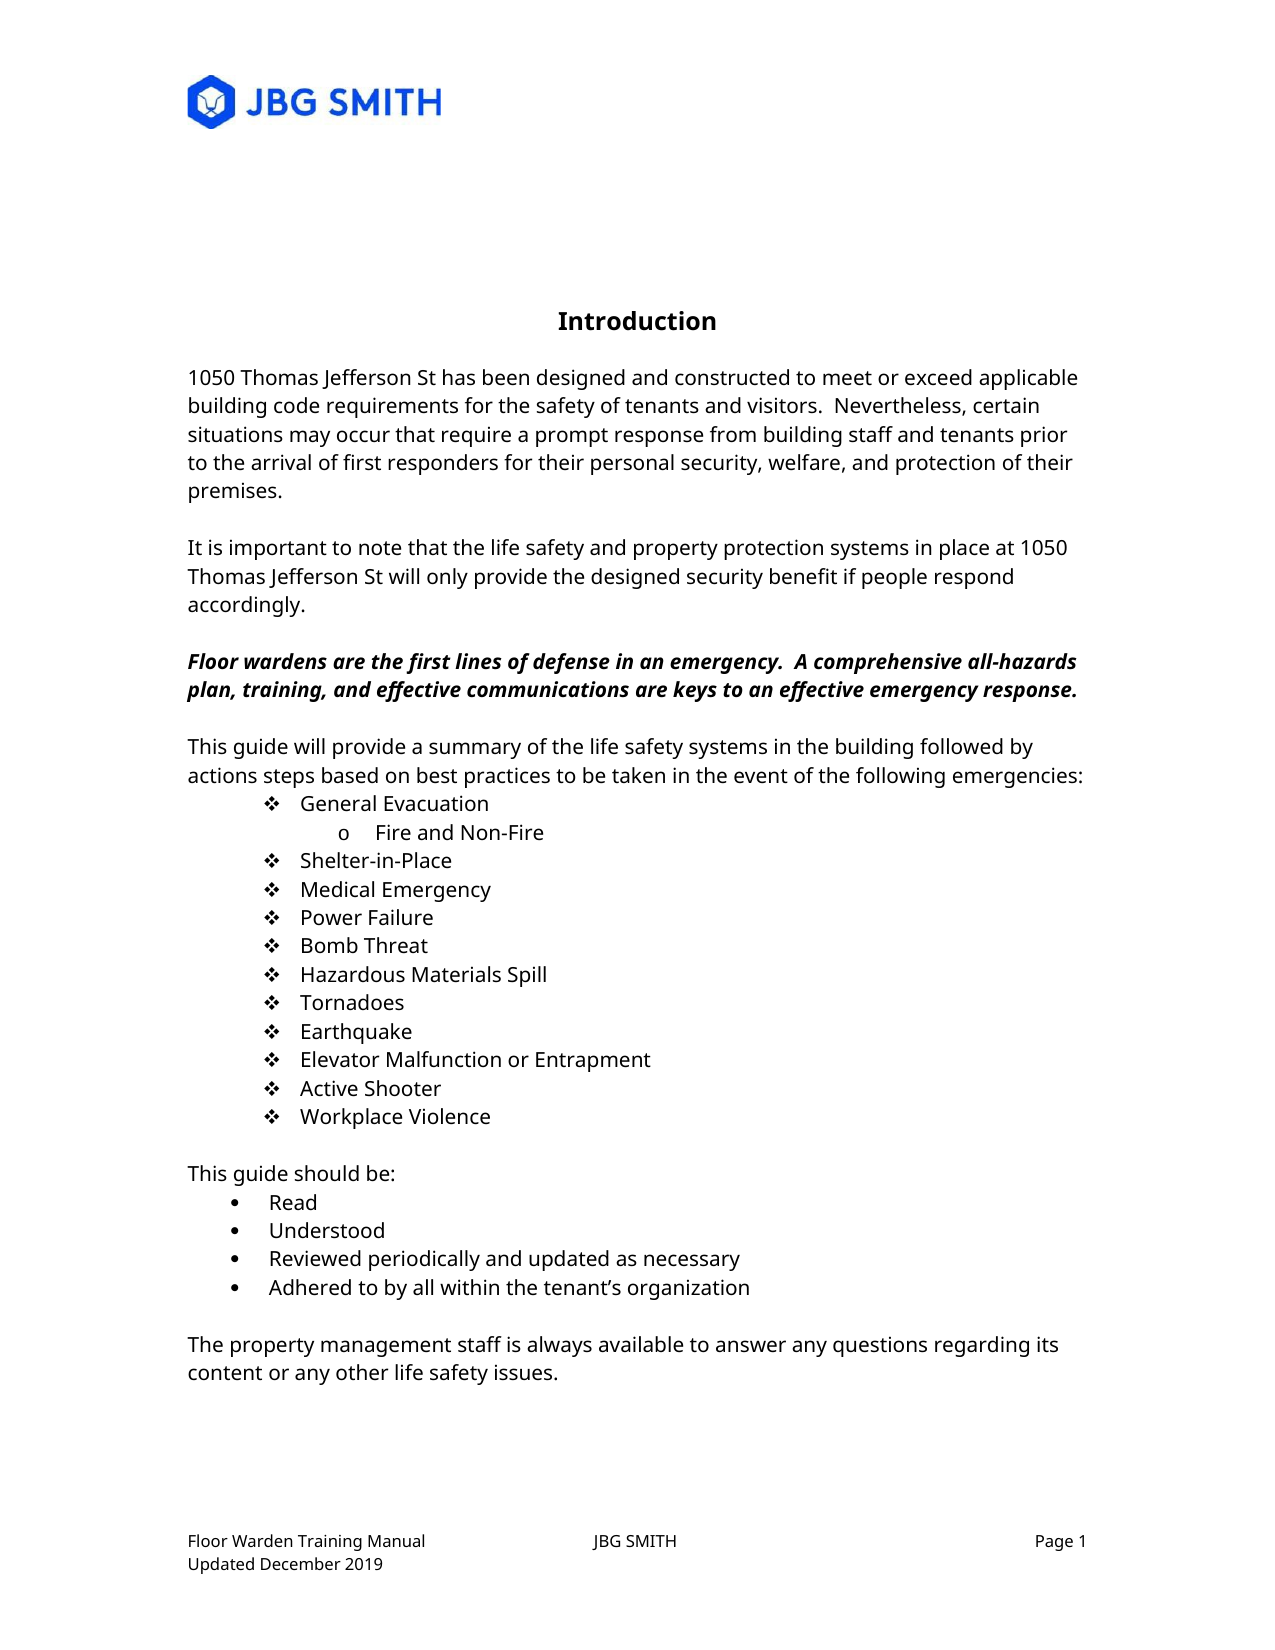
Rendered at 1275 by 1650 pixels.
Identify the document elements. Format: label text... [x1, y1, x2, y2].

list Earthquake [262, 1017, 1087, 1045]
text Floor wardens are the first lines of defense in an emergency. A comprehensive all-hazards plan, training, and effective communications are keys to an effective emergency response. [187, 647, 1087, 704]
list Adhered to by all within the tenant’s organization [231, 1273, 1087, 1301]
text 1050 Thomas Jefferson St has been designed and constructed to meet or exceed applicable building code requirements for the safety of tenants and visitors. Nevertheless, certain situations may occur that require a prompt response from building staff and tenants prior to the arrival of first responders for their personal security, welfare, and protection of their premises. [187, 363, 1087, 505]
list Power Failure [262, 903, 1087, 932]
list Reviewed periodically and updated as necessary [231, 1244, 1087, 1273]
list Tornadoes [262, 988, 1087, 1017]
text This guide should be: [187, 1159, 1087, 1188]
picture [187, 75, 441, 129]
text This guide will provide a summary of the life safety systems in the building followed by actions steps based on best practices to be taken in the event of the following emergencies: [187, 732, 1087, 789]
list Shelter-in-Place [262, 846, 1087, 875]
list General Evacuation [262, 789, 1087, 818]
text It is important to note that the life safety and property protection systems in place at 1050 Thomas Jefferson St will only provide the designed security benefit if people respond accordingly. [187, 533, 1087, 619]
text Introduction [187, 303, 1087, 337]
list Workplace Violence [262, 1102, 1087, 1131]
list Understood [231, 1216, 1087, 1244]
list Bomb Threat [262, 932, 1087, 960]
list Fire and Non-Fire [337, 818, 1087, 846]
list Medical Emergency [262, 875, 1087, 903]
text The property management staff is always available to answer any questions regarding its content or any other life safety issues. [187, 1330, 1087, 1387]
list Read [231, 1188, 1087, 1216]
list Active Shooter [262, 1074, 1087, 1102]
list Hazardous Materials Spill [262, 960, 1087, 988]
list Elevator Malfunction or Entrapment [262, 1045, 1087, 1074]
